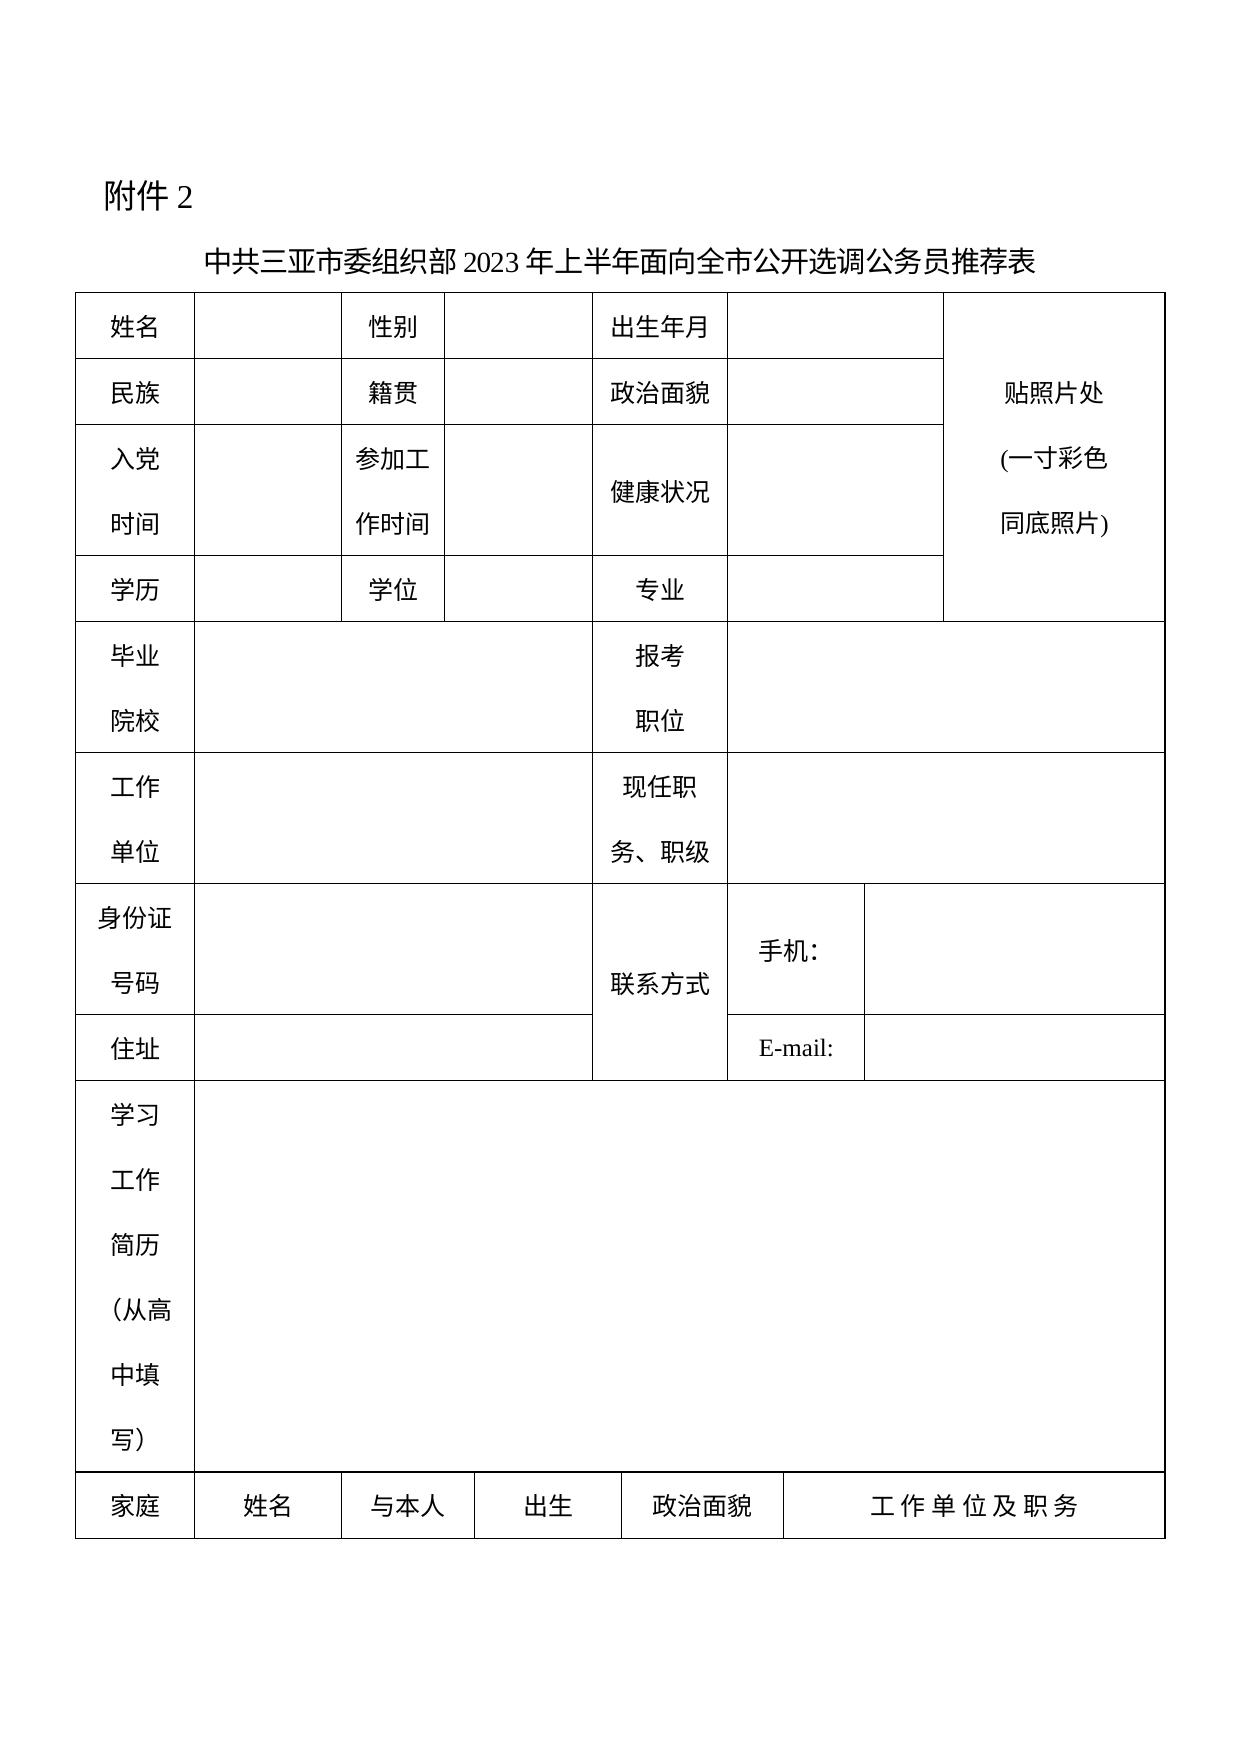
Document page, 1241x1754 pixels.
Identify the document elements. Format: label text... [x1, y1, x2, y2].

table_cell 姓名 [76, 293, 194, 358]
table_cell 政治面貌 [622, 1473, 783, 1537]
table_cell [728, 425, 943, 555]
table_cell [728, 293, 943, 358]
table_cell 学位 [342, 556, 444, 621]
table_cell 学习 工作 简历 （从高中填 写） [76, 1081, 194, 1471]
table_cell 出生年月 [593, 293, 727, 358]
table_cell [195, 556, 341, 621]
table_cell [195, 1015, 592, 1080]
table_cell [195, 622, 592, 752]
table_cell [445, 359, 592, 424]
table_cell 姓名 [195, 1473, 341, 1537]
table_cell 参加工作时间 [342, 425, 444, 555]
table_cell 籍贯 [342, 359, 444, 424]
table_cell [195, 1081, 1164, 1471]
table_cell [195, 884, 592, 1014]
table_cell [445, 293, 592, 358]
table_cell 工作 单位 [76, 753, 194, 883]
table_cell 性别 [342, 293, 444, 358]
table_cell 出生 年月 [475, 1473, 621, 1537]
table_cell 报考 职位 [593, 622, 727, 752]
table_cell [728, 556, 943, 621]
table_cell 身份证 号码 [76, 884, 194, 1014]
table_cell [195, 753, 592, 883]
table_cell 现任职务、职级 [593, 753, 727, 883]
table_cell [728, 359, 943, 424]
table_cell 联系方式 [593, 884, 727, 1080]
table_cell 手机： [728, 884, 864, 1014]
table_cell 贴照片处 (一寸彩色 同底照片) [944, 293, 1164, 621]
table_cell 与本人 关系 [342, 1473, 474, 1537]
table_cell 民族 [76, 359, 194, 424]
table_cell 毕业 院校 [76, 622, 194, 752]
table_cell 学历 [76, 556, 194, 621]
table_cell 入党 时间 [76, 425, 194, 555]
table_cell 工 作 单 位 及 职 务 [784, 1473, 1164, 1537]
table_cell 健康状况 [593, 425, 727, 555]
table_cell [195, 293, 341, 358]
table_cell [728, 622, 1164, 752]
table_cell [728, 753, 1164, 883]
table_cell [445, 425, 592, 555]
table_cell E-mail: [728, 1015, 864, 1080]
table_cell [195, 425, 341, 555]
table_cell 专业 [593, 556, 727, 621]
table_cell [865, 1015, 1164, 1080]
table_cell [445, 556, 592, 621]
table_cell [865, 884, 1164, 1014]
table_cell 家庭 主要 成员 [76, 1473, 194, 1537]
table_cell 住址 [76, 1015, 194, 1080]
table_cell [195, 359, 341, 424]
table_cell 政治面貌 [593, 359, 727, 424]
table_header 附件2 中共三亚市委组织部2023年上半年面向全市公开选调公务员推荐表 [75, 162, 1165, 292]
